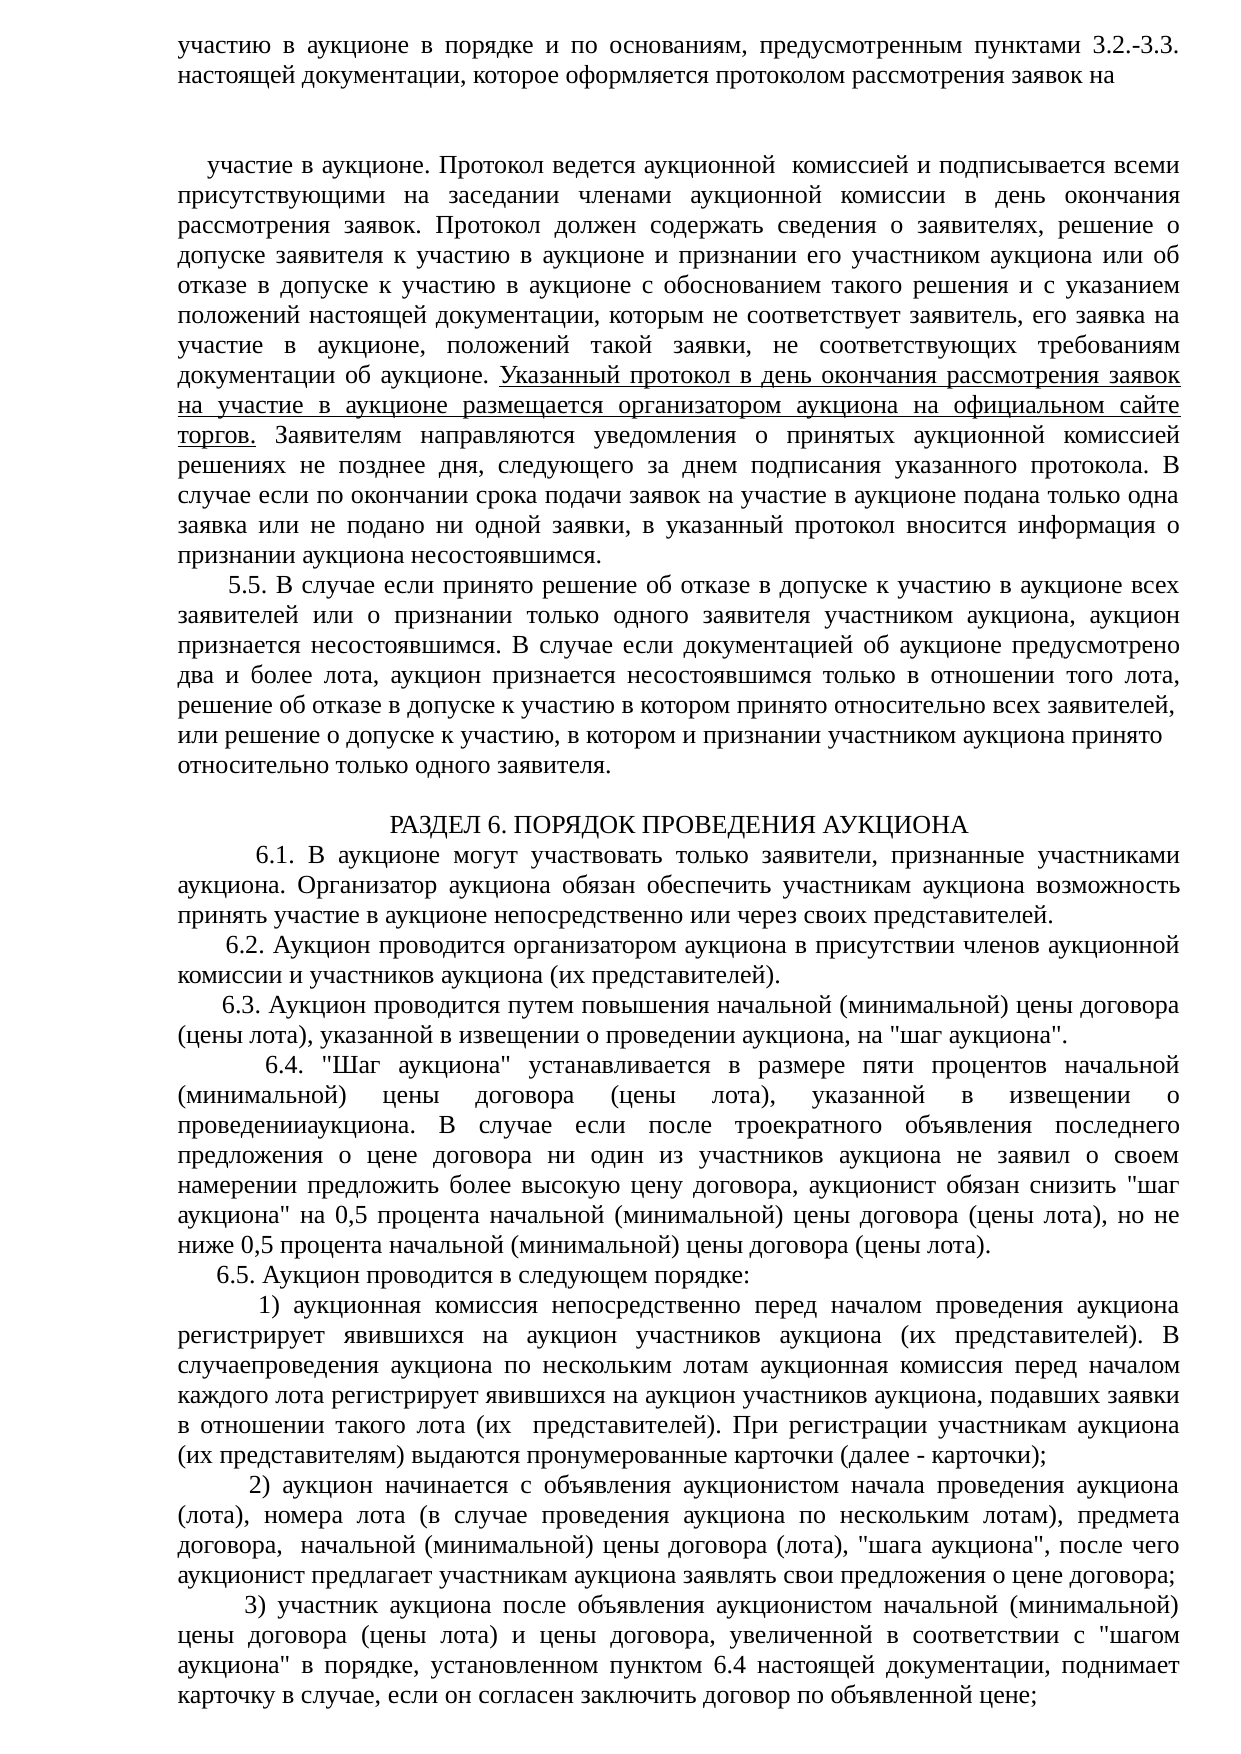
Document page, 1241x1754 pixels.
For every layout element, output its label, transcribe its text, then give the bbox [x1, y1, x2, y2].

text 6.1. В аукционе могут участвовать только заявители, признанные участниками аукциона. Организатор аукциона обязан обеспечить участникам аукциона возможность принять участие в аукционе непосредственно или через своих представителей. [177, 839, 1181, 929]
text участие в аукционе. Протокол ведется аукционной комиссией и подписывается всеми присутствующими на заседании членами аукционной комиссии в день окончания рассмотрения заявок. Протокол должен содержать сведения о заявителях, решение о допуске заявителя к участию в аукционе и признании его участником аукциона или об отказе в допуске к участию в аукционе с обоснованием такого решения и с указанием положений настоящей документации, которым не соответствует заявитель, его заявка на участие в аукционе, положений такой заявки, не соответствующих требованиям документации об аукционе. Указанный протокол в день окончания рассмотрения заявок на участие в аукционе размещается организатором аукциона на официальном сайте торгов. Заявителям направляются уведомления о принятых аукционной комиссией решениях не позднее дня, следующего за днем подписания указанного протокола. В случае если по окончании срока подачи заявок на участие в аукционе подана только одна заявка или не подано ни одной заявки, в указанный протокол вносится информация о признании аукциона несостоявшимся. [177, 149, 1181, 416]
text 6.2. Аукцион проводится организатором аукциона в присутствии членов аукционной комиссии и участников аукциона (их представителей). [177, 929, 1181, 989]
text 5.5. В случае если принято решение об отказе в допуске к участию в аукционе всех заявителей или о признании только одного заявителя участником аукциона, аукцион признается несостоявшимся. В случае если документацией об аукционе предусмотрено два и более лота, аукцион признается несостоявшимся только в отношении того лота, решение об отказе в допуске к участию в котором принято относительно всех заявителей, [177, 569, 1181, 719]
text 6.5. Аукцион проводится в следующем порядке: [177, 1259, 1181, 1289]
text 3) участник аукциона после объявления аукционистом начальной (минимальной) цены договора (цены лота) и цены договора, увеличенной в соответствии с "шагом аукциона" в порядке, установленном пунктом 6.4 настоящей документации, поднимает карточку в случае, если он согласен заключить договор по объявленной цене; [177, 1589, 1181, 1709]
text относительно только одного заявителя. [177, 749, 1181, 779]
text 6.4. "Шаг аукциона" устанавливается в размере пяти процентов начальной (минимальной) цены договора (цены лота), указанной в извещении о проведенииаукциона. В случае если после троекратного объявления последнего предложения о цене договора ни один из участников аукциона не заявил о своем намерении предложить более высокую цену договора, аукционист обязан снизить "шаг аукциона" на 0,5 процента начальной (минимальной) цены договора (цены лота), но не ниже 0,5 процента начальной (минимальной) цены договора (цены лота). [177, 1049, 1181, 1259]
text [177, 29, 1181, 89]
text 1) аукционная комиссия непосредственно перед началом проведения аукциона регистрирует явившихся на аукцион участников аукциона (их представителей). В случаепроведения аукциона по нескольким лотам аукционная комиссия перед началом каждого лота регистрирует явившихся на аукцион участников аукциона, подавших заявки в отношении такого лота (их представителей). При регистрации участникам аукциона (их представителям) выдаются пронумерованные карточки (далее - карточки); [177, 1289, 1181, 1469]
text РАЗДЕЛ 6. ПОРЯДОК ПРОВЕДЕНИЯ АУКЦИОНА [177, 809, 1181, 839]
text участие в аукционе. Протокол ведется аукционной комиссией и подписывается всеми присутствующими на заседании членами аукционной комиссии в день окончания рассмотрения заявок. Протокол должен содержать сведения о заявителях, решение о допуске заявителя к участию в аукционе и признании его участником аукциона или об отказе в допуске к участию в аукционе с обоснованием такого решения и с указанием положений настоящей документации, которым не соответствует заявитель, его заявка на участие в аукционе, положений такой заявки, не соответствующих требованиям документации об аукционе. Указанный протокол в день окончания рассмотрения заявок на участие в аукционе размещается организатором аукциона на официальном сайте торгов. Заявителям направляются уведомления о принятых аукционной комиссией решениях не позднее дня, следующего за днем подписания указанного протокола. В случае если по окончании срока подачи заявок на участие в аукционе подана только одна заявка или не подано ни одной заявки, в указанный протокол вносится информация о признании аукциона несостоявшимся. [177, 417, 1181, 569]
text или решение о допуске к участию, в котором и признании участником аукциона принято [177, 719, 1181, 749]
text 6.3. Аукцион проводится путем повышения начальной (минимальной) цены договора (цены лота), указанной в извещении о проведении аукциона, на "шаг аукциона". [177, 989, 1181, 1049]
text 2) аукцион начинается с объявления аукционистом начала проведения аукциона (лота), номера лота (в случае проведения аукциона по нескольким лотам), предмета договора, начальной (минимальной) цены договора (лота), "шага аукциона", после чего аукционист предлагает участникам аукциона заявлять свои предложения о цене договора; [177, 1469, 1181, 1589]
